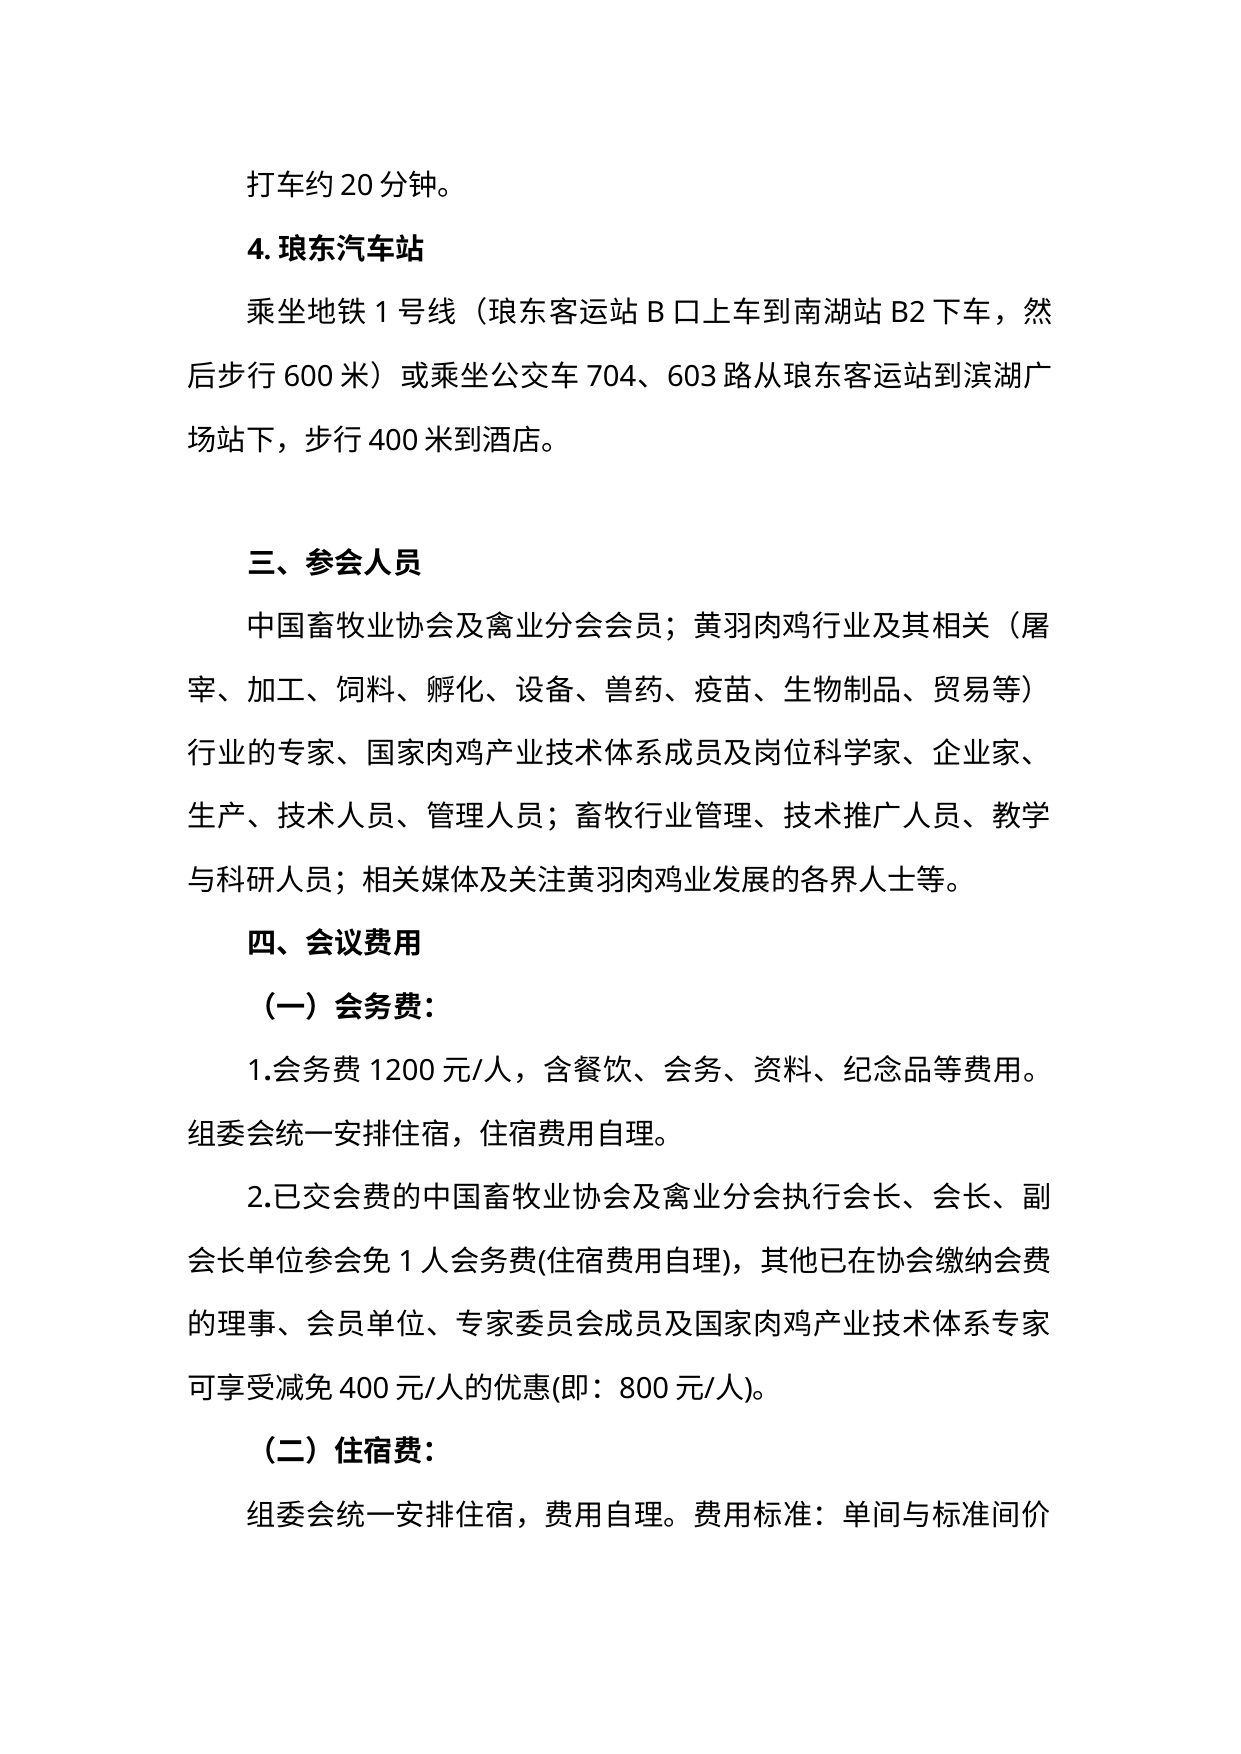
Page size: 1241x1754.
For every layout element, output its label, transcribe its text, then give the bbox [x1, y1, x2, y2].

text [187, 1491, 1053, 1533]
text （二）住宿费： [187, 1428, 1053, 1470]
text 四、会议费用 [187, 920, 1053, 962]
text 乘坐地铁1号线（琅东客运站B口上车到南湖站B2下车，然后步行600米）或乘坐公交车704、603路从琅东客运站到滨湖广场站下，步行400米到酒店。 [187, 289, 1053, 458]
text 打车约20分钟。 [187, 162, 1053, 204]
text 4. 琅东汽车站 [187, 226, 1053, 268]
text 1.会务费1200元/人，含餐饮、会务、资料、纪念品等费用。组委会统一安排住宿，住宿费用自理。 [187, 1047, 1053, 1152]
text 2.已交会费的中国畜牧业协会及禽业分会执行会长、会长、副会长单位参会免1人会务费(住宿费用自理)，其他已在协会缴纳会费的理事、会员单位、专家委员会成员及国家肉鸡产业技术体系专家可享受减免400元/人的优惠(即：800元/人)。 [187, 1174, 1053, 1407]
text （一）会务费： [187, 983, 1053, 1026]
text 三、参会人员 [187, 539, 1053, 581]
text 中国畜牧业协会及禽业分会会员；黄羽肉鸡行业及其相关（屠宰、加工、饲料、孵化、设备、兽药、疫苗、生物制品、贸易等）行业的专家、国家肉鸡产业技术体系成员及岗位科学家、企业家、生产、技术人员、管理人员；畜牧行业管理、技术推广人员、教学与科研人员；相关媒体及关注黄羽肉鸡业发展的各界人士等。 [187, 603, 1053, 899]
